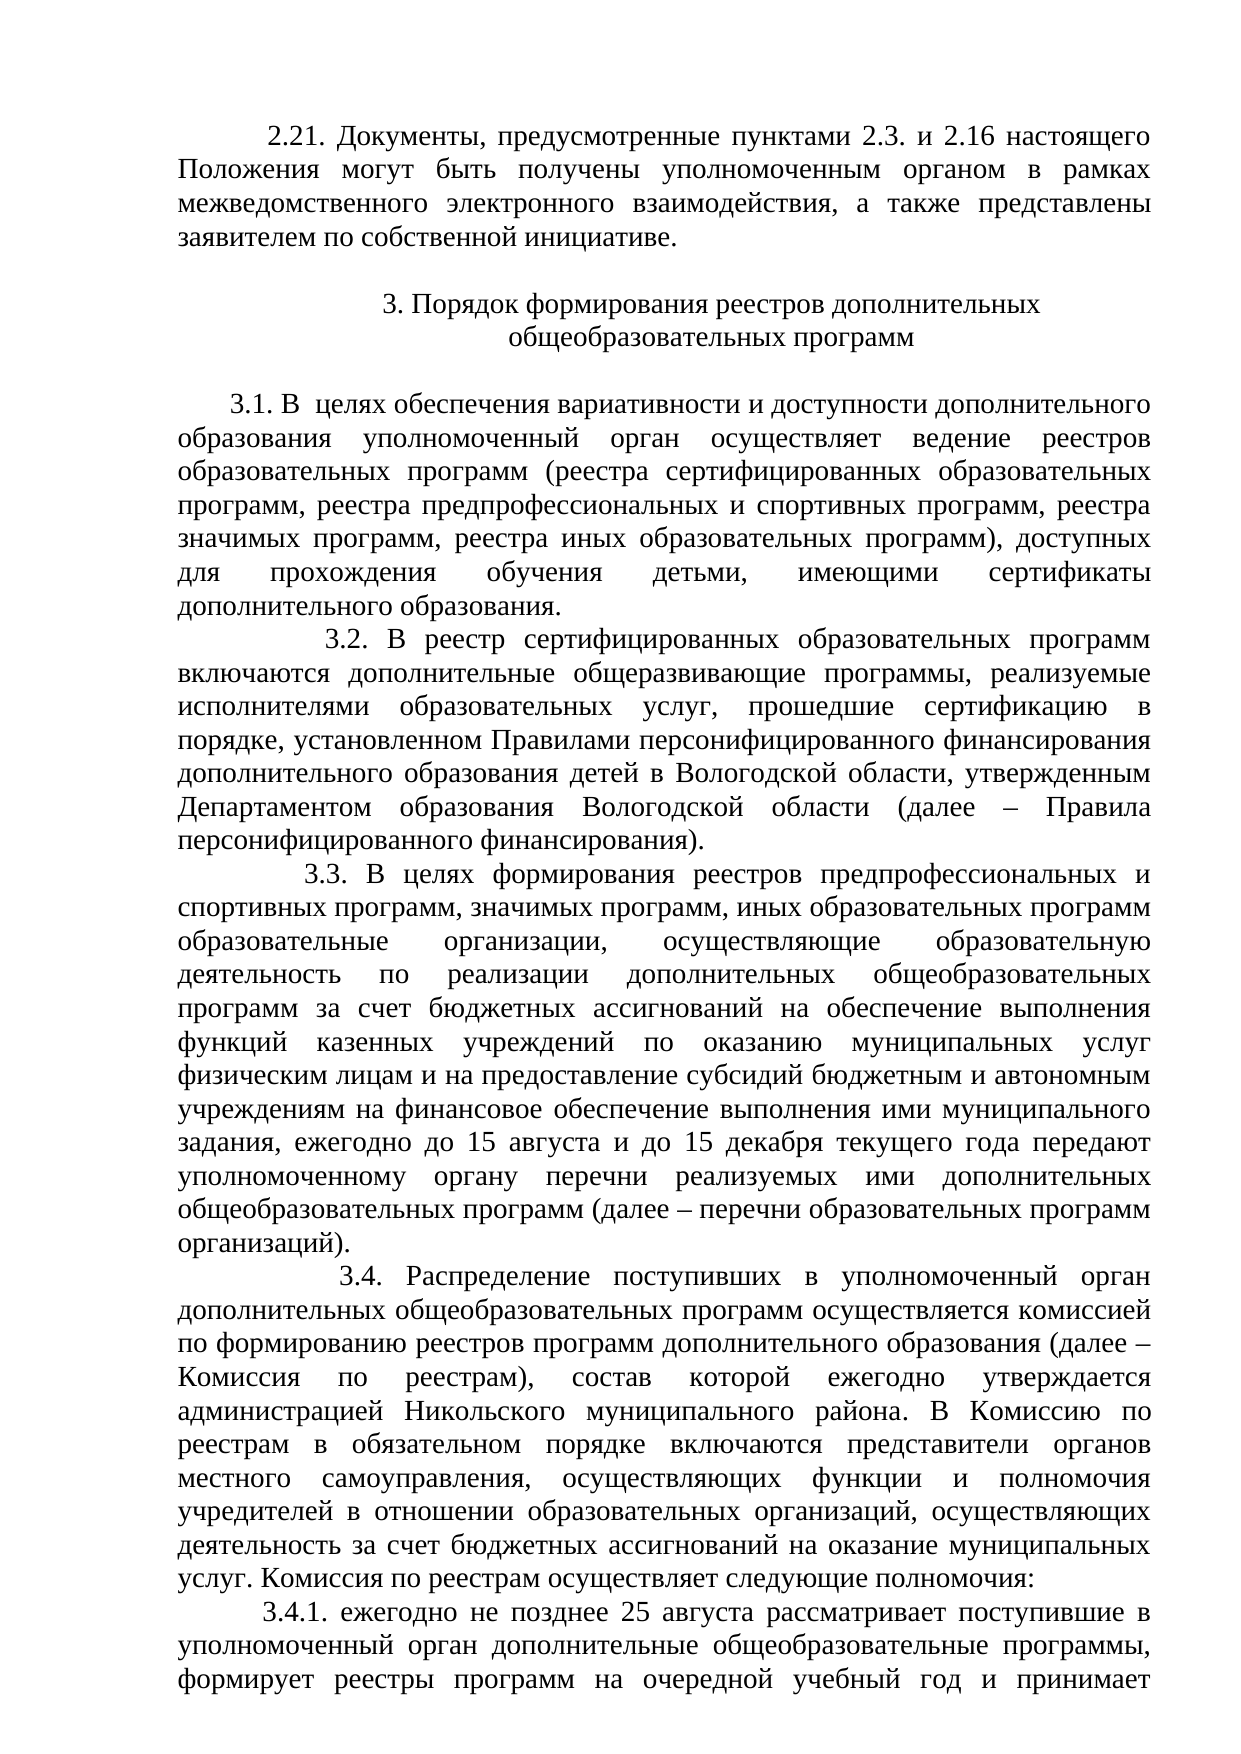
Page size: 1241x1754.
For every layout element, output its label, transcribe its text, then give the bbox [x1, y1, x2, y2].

list 3. Порядок формирования реестров дополнительных общеобразовательных программ [271, 286, 1152, 353]
list 3.4. Распределение поступивших в уполномоченный орган дополнительных общеобразовательных программ осуществляется комиссией по формированию реестров программ дополнительного образования (далее – Комиссия по реестрам), состав которой ежегодно утверждается администрацией Никольского муниципального района. В Комиссию по реестрам в обязательном порядке включаются представители органов местного самоуправления, осуществляющих функции и полномочия учредителей в отношении образовательных организаций, осуществляющих деятельность за счет бюджетных ассигнований на оказание муниципальных услуг. Комиссия по реестрам осуществляет следующие полномочия: [177, 1258, 1152, 1594]
list 3.2. В реестр сертифицированных образовательных программ включаются дополнительные общеразвивающие программы, реализуемые исполнителями образовательных услуг, прошедшие сертификацию в порядке, установленном Правилами персонифицированного финансирования дополнительного образования детей в Вологодской области, утвержденным Департаментом образования Вологодской области (далее – Правила персонифицированного финансирования). [177, 621, 1152, 856]
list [177, 1594, 1152, 1694]
list 3.1. В целях обеспечения вариативности и доступности дополнительного образования уполномоченный орган осуществляет ведение реестров образовательных программ (реестра сертифицированных образовательных программ, реестра предпрофессиональных и спортивных программ, реестра значимых программ, реестра иных образовательных программ), доступных для прохождения обучения детьми, имеющими сертификаты дополнительного образования. [177, 386, 1152, 621]
list 2.21. Документы, предусмотренные пунктами 2.3. и 2.16 настоящего Положения могут быть получены уполномоченным органом в рамках межведомственного электронного взаимодействия, а также представлены заявителем по собственной инициативе. [177, 118, 1152, 252]
list 3.3. В целях формирования реестров предпрофессиональных и спортивных программ, значимых программ, иных образовательных программ образовательные организации, осуществляющие образовательную деятельность по реализации дополнительных общеобразовательных программ за счет бюджетных ассигнований на обеспечение выполнения функций казенных учреждений по оказанию муниципальных услуг физическим лицам и на предоставление субсидий бюджетным и автономным учреждениям на финансовое обеспечение выполнения ими муниципального задания, ежегодно до 15 августа и до 15 декабря текущего года передают уполномоченному органу перечни реализуемых ими дополнительных общеобразовательных программ (далее – перечни образовательных программ организаций). [177, 856, 1152, 1258]
